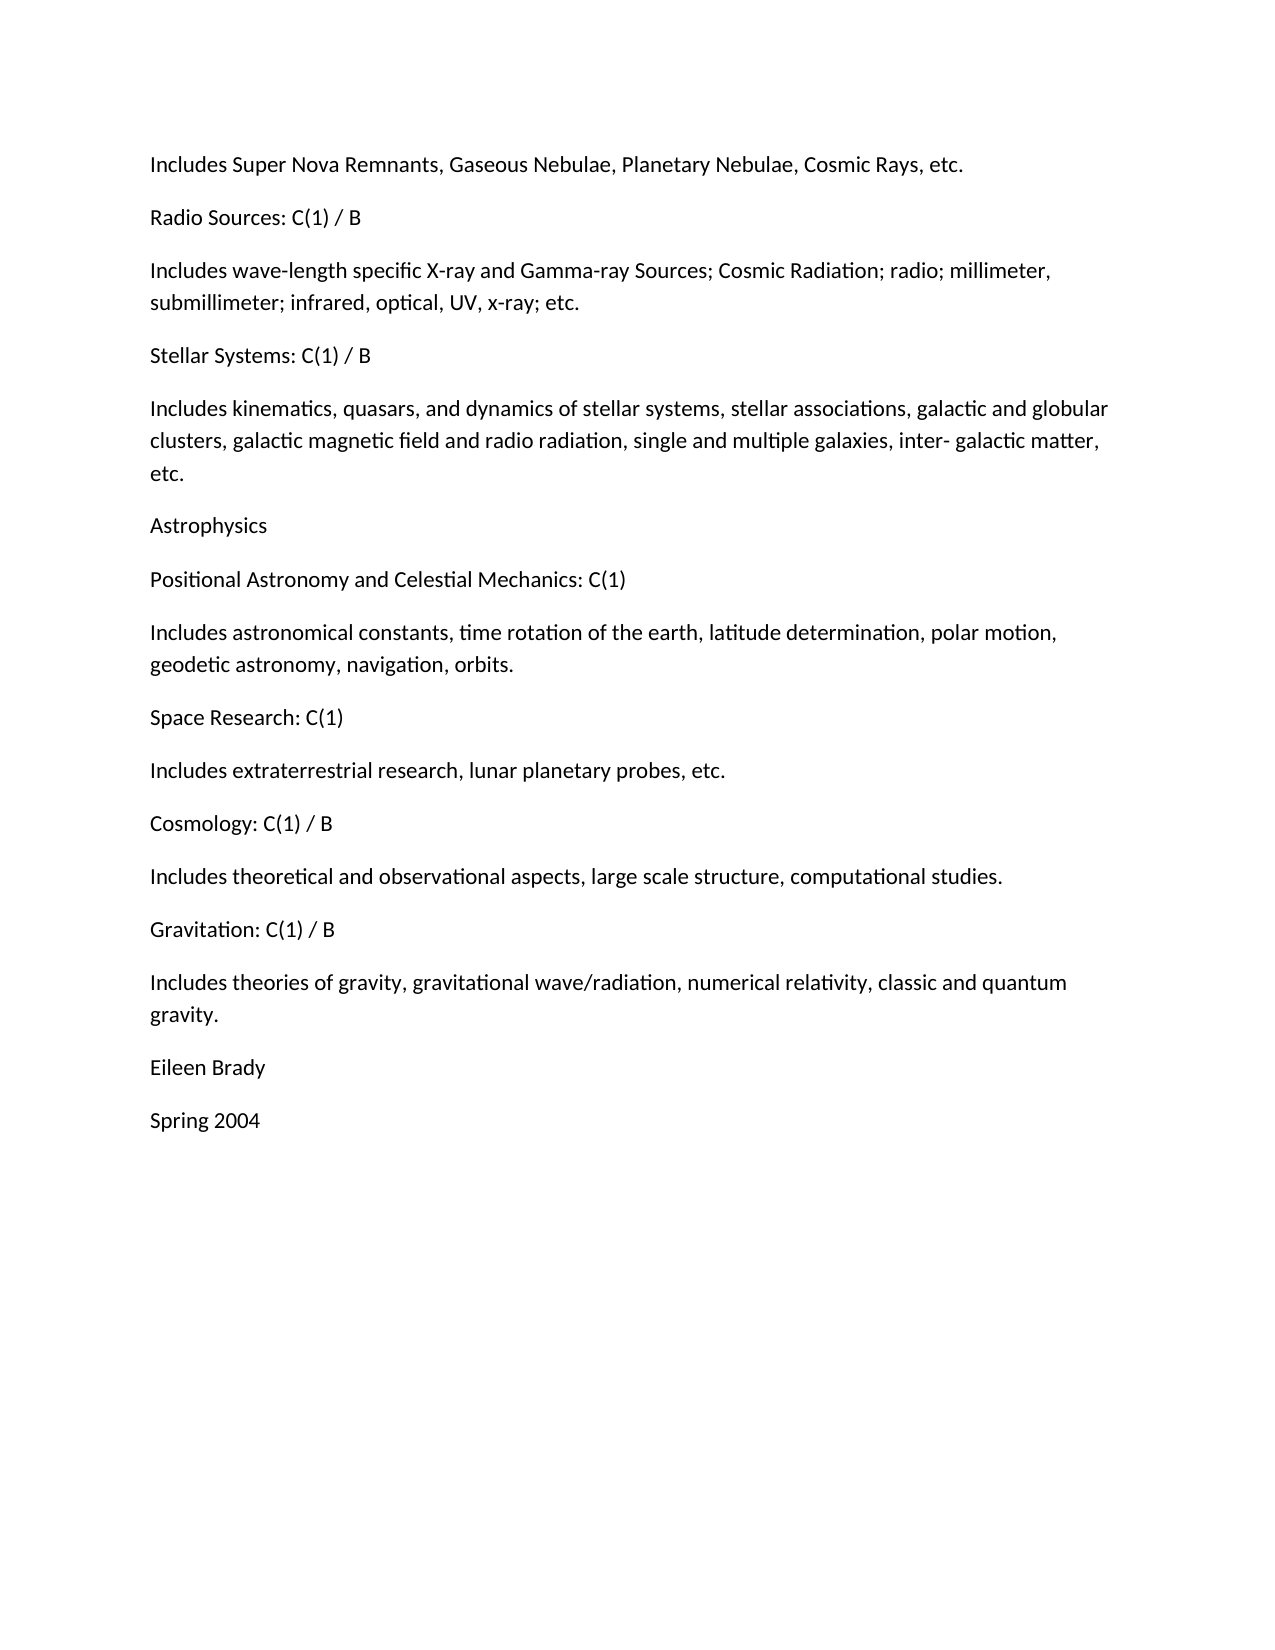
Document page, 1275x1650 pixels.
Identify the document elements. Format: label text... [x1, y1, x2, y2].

text Includes astronomical constants, time rotation of the earth, latitude determination, polar motion, geodetic astronomy, navigation, orbits. [150, 618, 1125, 678]
text Gravitation: C(1) / B [150, 915, 1125, 943]
text Includes theories of gravity, gravitational wave/radiation, numerical relativity, classic and quantum gravity. [150, 968, 1125, 1028]
text Cosmology: C(1) / B [150, 809, 1125, 837]
text Space Research: C(1) [150, 703, 1125, 731]
text Includes theoretical and observational aspects, large scale structure, computational studies. [150, 862, 1125, 890]
text Includes Super Nova Remnants, Gaseous Nebulae, Planetary Nebulae, Cosmic Rays, etc. [150, 150, 1125, 178]
text Includes kinematics, quasars, and dynamics of stellar systems, stellar associations, galactic and globular clusters, galactic magnetic field and radio radiation, single and multiple galaxies, inter- galactic matter, etc. [150, 394, 1125, 487]
text Eileen Brady [150, 1053, 1125, 1081]
text Stellar Systems: C(1) / B [150, 341, 1125, 369]
text Includes wave-length specific X-ray and Gamma-ray Sources; Cosmic Radiation; radio; millimeter, submillimeter; infrared, optical, UV, x-ray; etc. [150, 256, 1125, 316]
text Includes extraterrestrial research, lunar planetary probes, etc. [150, 756, 1125, 784]
text Astrophysics [150, 512, 1125, 540]
text Positional Astronomy and Celestial Mechanics: C(1) [150, 565, 1125, 593]
text Spring 2004 [150, 1106, 1125, 1134]
text Radio Sources: C(1) / B [150, 203, 1125, 231]
